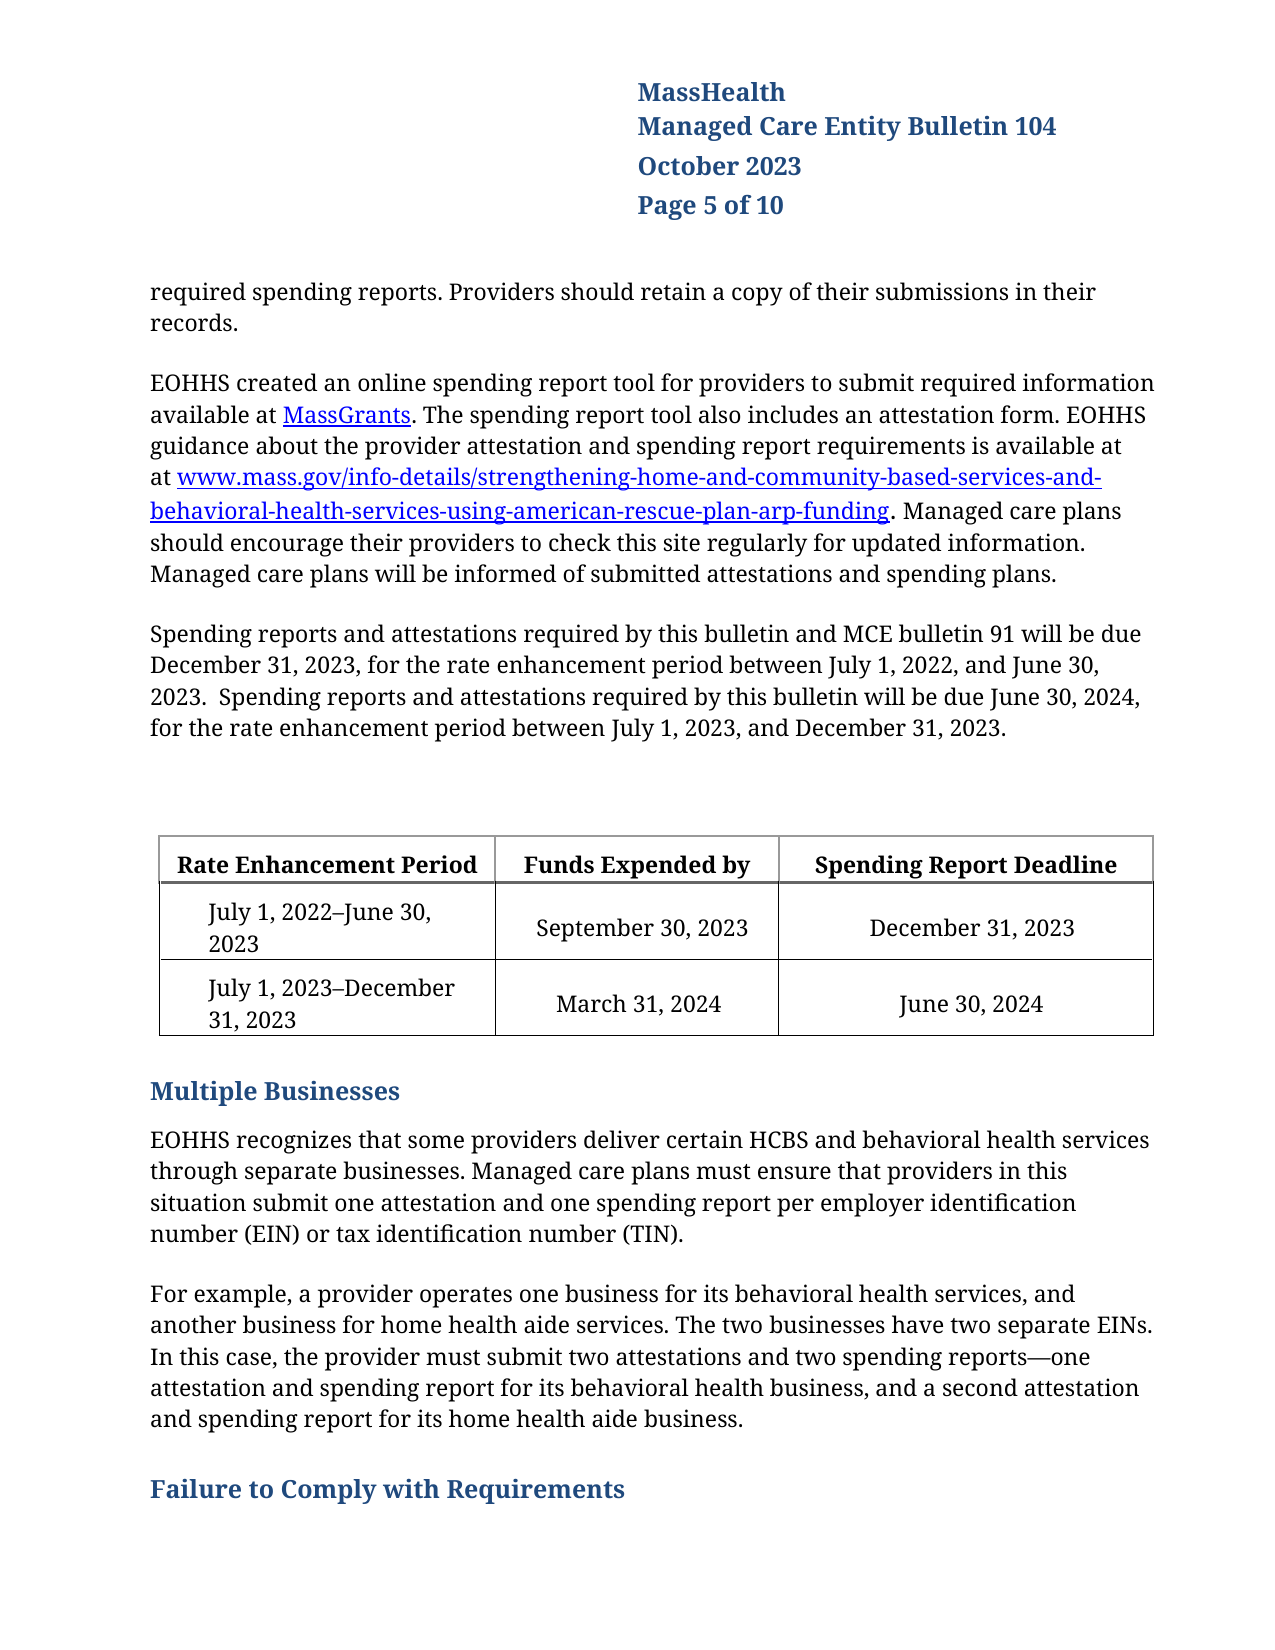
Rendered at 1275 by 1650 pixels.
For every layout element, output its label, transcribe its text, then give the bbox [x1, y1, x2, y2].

table_header Funds Expended by [496, 837, 778, 881]
table_header Rate Enhancement Period [160, 837, 494, 881]
text EOHHS recognizes that some providers deliver certain HCBS and behavioral health services through separate businesses. Managed care plans must ensure that providers in this situation submit one attestation and one spending report per employer identification number (EIN) or tax identification number (TIN). [150, 1124, 1162, 1249]
table_cell December 31, 2023 [779, 884, 1153, 959]
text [150, 276, 1162, 338]
text For example, a provider operates one business for its behavioral health services, and another business for home health aide services. The two businesses have two separate EINs. In this case, the provider must submit two attestations and two spending reports—one attestation and spending report for its behavioral health business, and a second attestation and spending report for its home health aide business. [150, 1278, 1162, 1434]
subtitle Failure to Comply with Requirements [150, 1472, 1134, 1506]
table_cell July 1, 2022–June 30, 2023 [160, 882, 495, 959]
table_cell July 1, 2023–December 31, 2023 [160, 960, 495, 1035]
table_header Spending Report Deadline [780, 837, 1152, 881]
text EOHHS created an online spending report tool for providers to submit required information available at MassGrants. The spending report tool also includes an attestation form. EOHHS guidance about the provider attestation and spending report requirements is available at at www.mass.gov/info-details/strengthening-home-and-community-based-services-and-behavioral-health-services-using-american-rescue-plan-arp-funding. Managed care plans should encourage their providers to check this site regularly for updated information. Managed care plans will be informed of submitted attestations and spending plans. [150, 367, 1162, 589]
text Spending reports and attestations required by this bulletin and MCE bulletin 91 will be due December 31, 2023, for the rate enhancement period between July 1, 2022, and June 30, 2023. Spending reports and attestations required by this bulletin will be due June 30, 2024, for the rate enhancement period between July 1, 2023, and December 31, 2023. [150, 618, 1162, 743]
table_cell September 30, 2023 [496, 884, 778, 959]
subtitle Multiple Businesses [150, 1073, 1134, 1107]
table_cell March 31, 2024 [496, 960, 778, 1035]
table_cell June 30, 2024 [779, 959, 1153, 1035]
